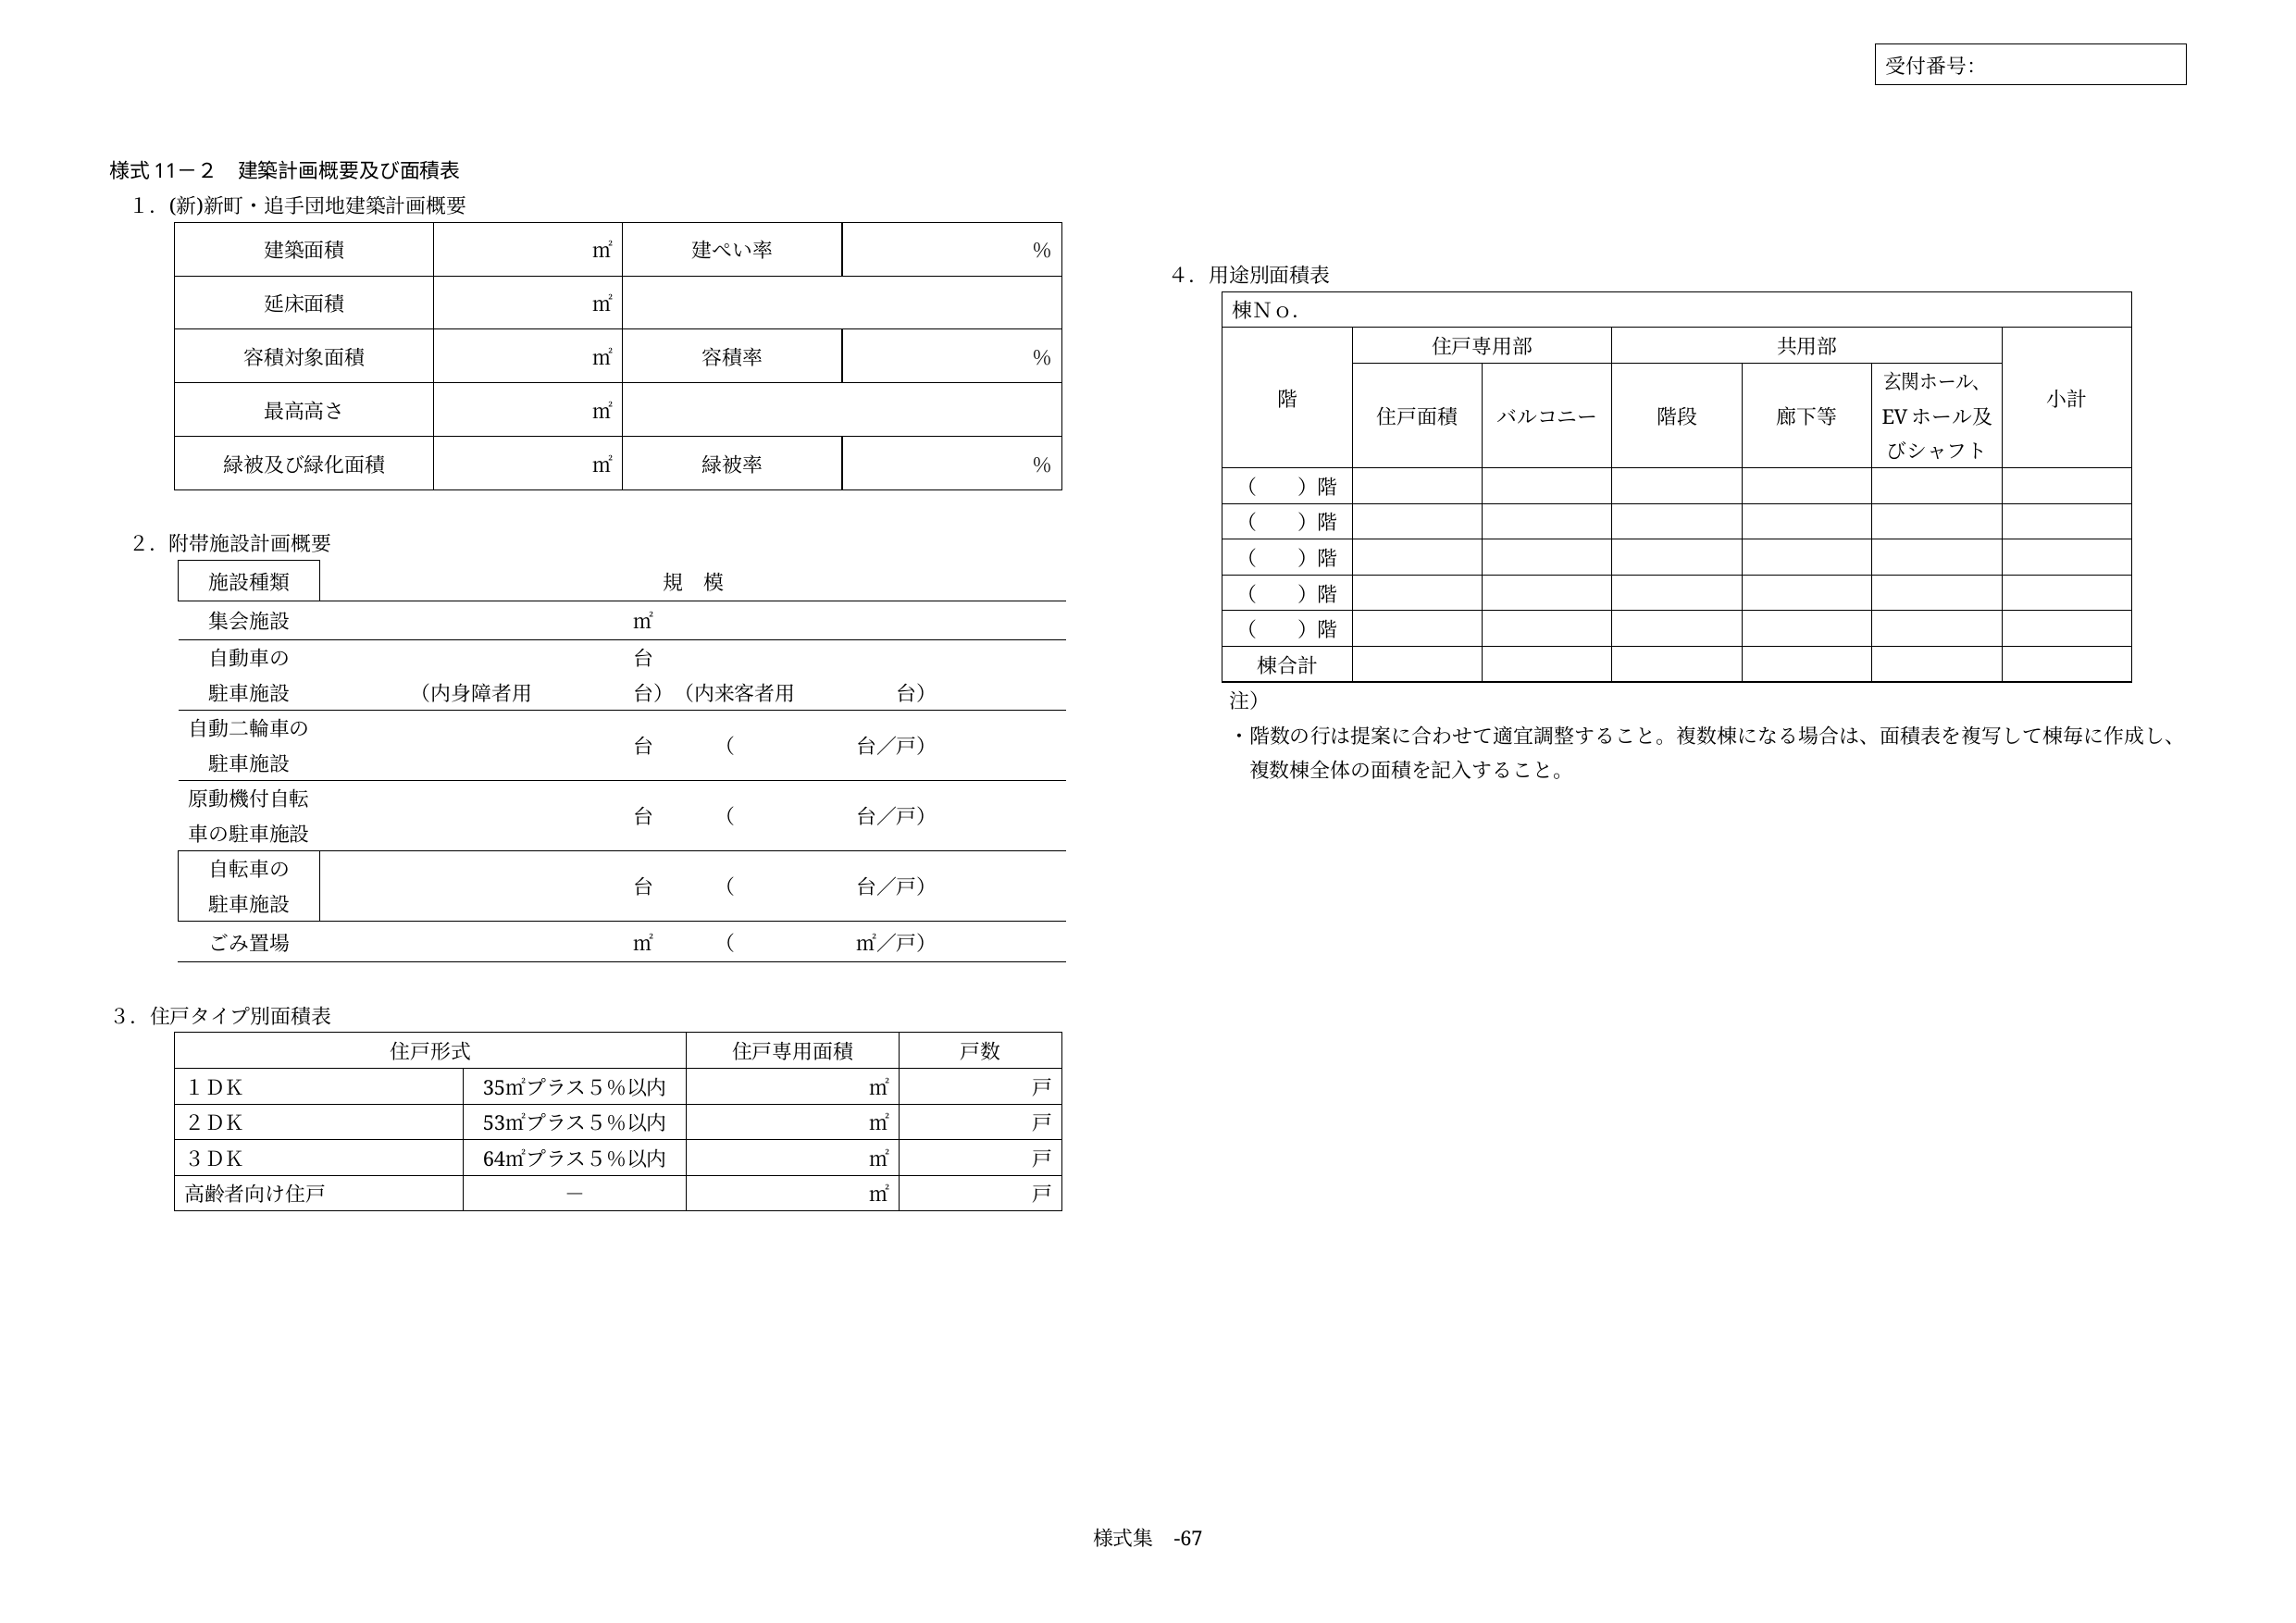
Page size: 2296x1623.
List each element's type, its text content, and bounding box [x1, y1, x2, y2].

table_cell 廊下等 [1743, 364, 1871, 467]
table_cell [1872, 504, 2002, 539]
table_cell （ ）階 [1222, 504, 1352, 539]
table_cell － [464, 1176, 686, 1210]
table_cell [1483, 539, 1611, 575]
table_cell 高齢者向け住戸 [175, 1176, 463, 1210]
table_cell [1743, 576, 1871, 610]
table_cell [623, 277, 1061, 328]
table_cell [1483, 504, 1611, 539]
table_cell ㎡ [687, 1176, 899, 1210]
table_cell [2003, 647, 2131, 681]
table_cell [1612, 647, 1742, 681]
text ２．附帯施設計画概要 [118, 526, 1127, 560]
table_cell 容積対象面積 [175, 329, 433, 382]
table_cell （ ）階 [1222, 539, 1352, 575]
table_cell [1612, 468, 1742, 503]
table_cell [1872, 539, 2002, 575]
table_cell 台 （ 台／戸） [320, 711, 1066, 780]
table_cell [623, 383, 1061, 436]
table_cell 戸 [900, 1176, 1061, 1210]
table_cell [1612, 539, 1742, 575]
table_cell [2003, 611, 2131, 646]
table_cell ２ＤＫ [175, 1105, 463, 1139]
table_cell 玄関ホール、 EVホール及びシャフト [1872, 364, 2002, 467]
table_cell [1353, 611, 1482, 646]
table_cell [1872, 647, 2002, 681]
text 注） [1168, 682, 2186, 717]
table_cell ㎡ [434, 329, 622, 382]
table_cell 階段 [1612, 364, 1742, 467]
table_cell １ＤＫ [175, 1069, 463, 1103]
table_header ㎡ [434, 223, 622, 275]
table_cell 緑被及び緑化面積 [175, 437, 433, 489]
table_header 建ぺい率 [623, 223, 841, 275]
table_cell [1872, 576, 2002, 610]
text ４．用途別面積表 [1168, 256, 2186, 291]
table_cell 台 （ 台／戸） [320, 851, 1066, 921]
table_cell 小計 [2003, 328, 2131, 467]
table_cell 自動二輪車の駐車施設 [178, 710, 320, 780]
table_cell [1483, 468, 1611, 503]
table_cell ㎡ [434, 277, 622, 328]
table_cell ㎡ [434, 383, 622, 436]
table_cell ㎡ [687, 1069, 899, 1103]
table_cell （ ）階 [1222, 611, 1352, 646]
table_cell 最高高さ [175, 383, 433, 436]
table_cell 台 （内身障者用 台）（内来客者用 台） [320, 640, 1066, 710]
table_cell ㎡ [320, 601, 1066, 639]
table_cell 自動車の 駐車施設 [178, 639, 320, 710]
table_cell 台 （ 台／戸） [320, 781, 1066, 850]
table_header 建築面積 [175, 223, 433, 275]
table_cell 延床面積 [175, 277, 433, 328]
table_cell [1743, 504, 1871, 539]
table_cell 住戸専用部 [1353, 328, 1611, 363]
table_cell 緑被率 [623, 437, 841, 489]
table_cell 戸 [900, 1140, 1061, 1174]
table_cell 階 [1222, 328, 1352, 467]
table_cell [2003, 539, 2131, 575]
table_header 戸数 [900, 1033, 1061, 1068]
table_cell 53㎡プラス５％以内 [464, 1105, 686, 1139]
table_cell 35㎡プラス５％以内 [464, 1069, 686, 1103]
table_cell 64㎡プラス５％以内 [464, 1140, 686, 1174]
table_cell ㎡ [687, 1105, 899, 1139]
table_cell ごみ置場 [178, 922, 320, 961]
table_cell [1353, 576, 1482, 610]
table_cell （ ）階 [1222, 576, 1352, 610]
text ・階数の行は提案に合わせて適宜調整すること。複数棟になる場合は、面積表を複写して棟毎に作成し、複数棟全体の面積を記入すること。 [1229, 717, 2186, 787]
table_cell （ ）階 [1222, 468, 1352, 503]
table_header 規 模 [320, 560, 1066, 601]
table_cell 自転車の 駐車施設 [179, 851, 319, 921]
table_cell [1353, 504, 1482, 539]
table_cell 集会施設 [178, 601, 320, 639]
table_cell [1743, 468, 1871, 503]
table_cell 容積率 [623, 329, 841, 382]
table_cell [1483, 576, 1611, 610]
table_cell [1872, 611, 2002, 646]
text １．(新)新町・追手団地建築計画概要 [118, 187, 1127, 221]
table_cell ％ [843, 329, 1061, 382]
table_header ％ [843, 223, 1061, 275]
subtitle 様式11－２ 建築計画概要及び面積表 [109, 152, 1127, 187]
table_cell 戸 [900, 1069, 1061, 1103]
table_cell [1353, 647, 1482, 681]
table_header 施設種類 [179, 561, 319, 601]
table_cell 共用部 [1612, 328, 2002, 363]
table_cell [1612, 576, 1742, 610]
table_cell [1743, 539, 1871, 575]
text ３．住戸タイプ別面積表 [109, 997, 1127, 1032]
table_cell [2003, 468, 2131, 503]
table_cell [1872, 468, 2002, 503]
table_header 住戸形式 [175, 1033, 686, 1068]
table_cell ㎡ （ ㎡／戸） [320, 922, 1066, 961]
table_cell ３ＤＫ [175, 1140, 463, 1174]
table_cell [2003, 576, 2131, 610]
table_cell [1353, 468, 1482, 503]
table_cell [1483, 611, 1611, 646]
table_header 棟Ｎｏ． [1222, 292, 2131, 327]
table_cell ％ [843, 437, 1061, 489]
table_cell [1483, 647, 1611, 681]
table_cell [1612, 504, 1742, 539]
table_cell 原動機付自転車の駐車施設 [178, 780, 320, 850]
table_cell ㎡ [434, 437, 622, 489]
table_cell [1743, 611, 1871, 646]
table_cell ㎡ [687, 1140, 899, 1174]
table_cell 住戸面積 [1353, 364, 1482, 467]
table_cell [1743, 647, 1871, 681]
table_cell 棟合計 [1222, 647, 1352, 681]
table_cell [1353, 539, 1482, 575]
table_cell バルコニー [1483, 364, 1611, 467]
table_cell 戸 [900, 1105, 1061, 1139]
table_header 住戸専用面積 [687, 1033, 899, 1068]
table_cell [2003, 504, 2131, 539]
table_cell [1612, 611, 1742, 646]
